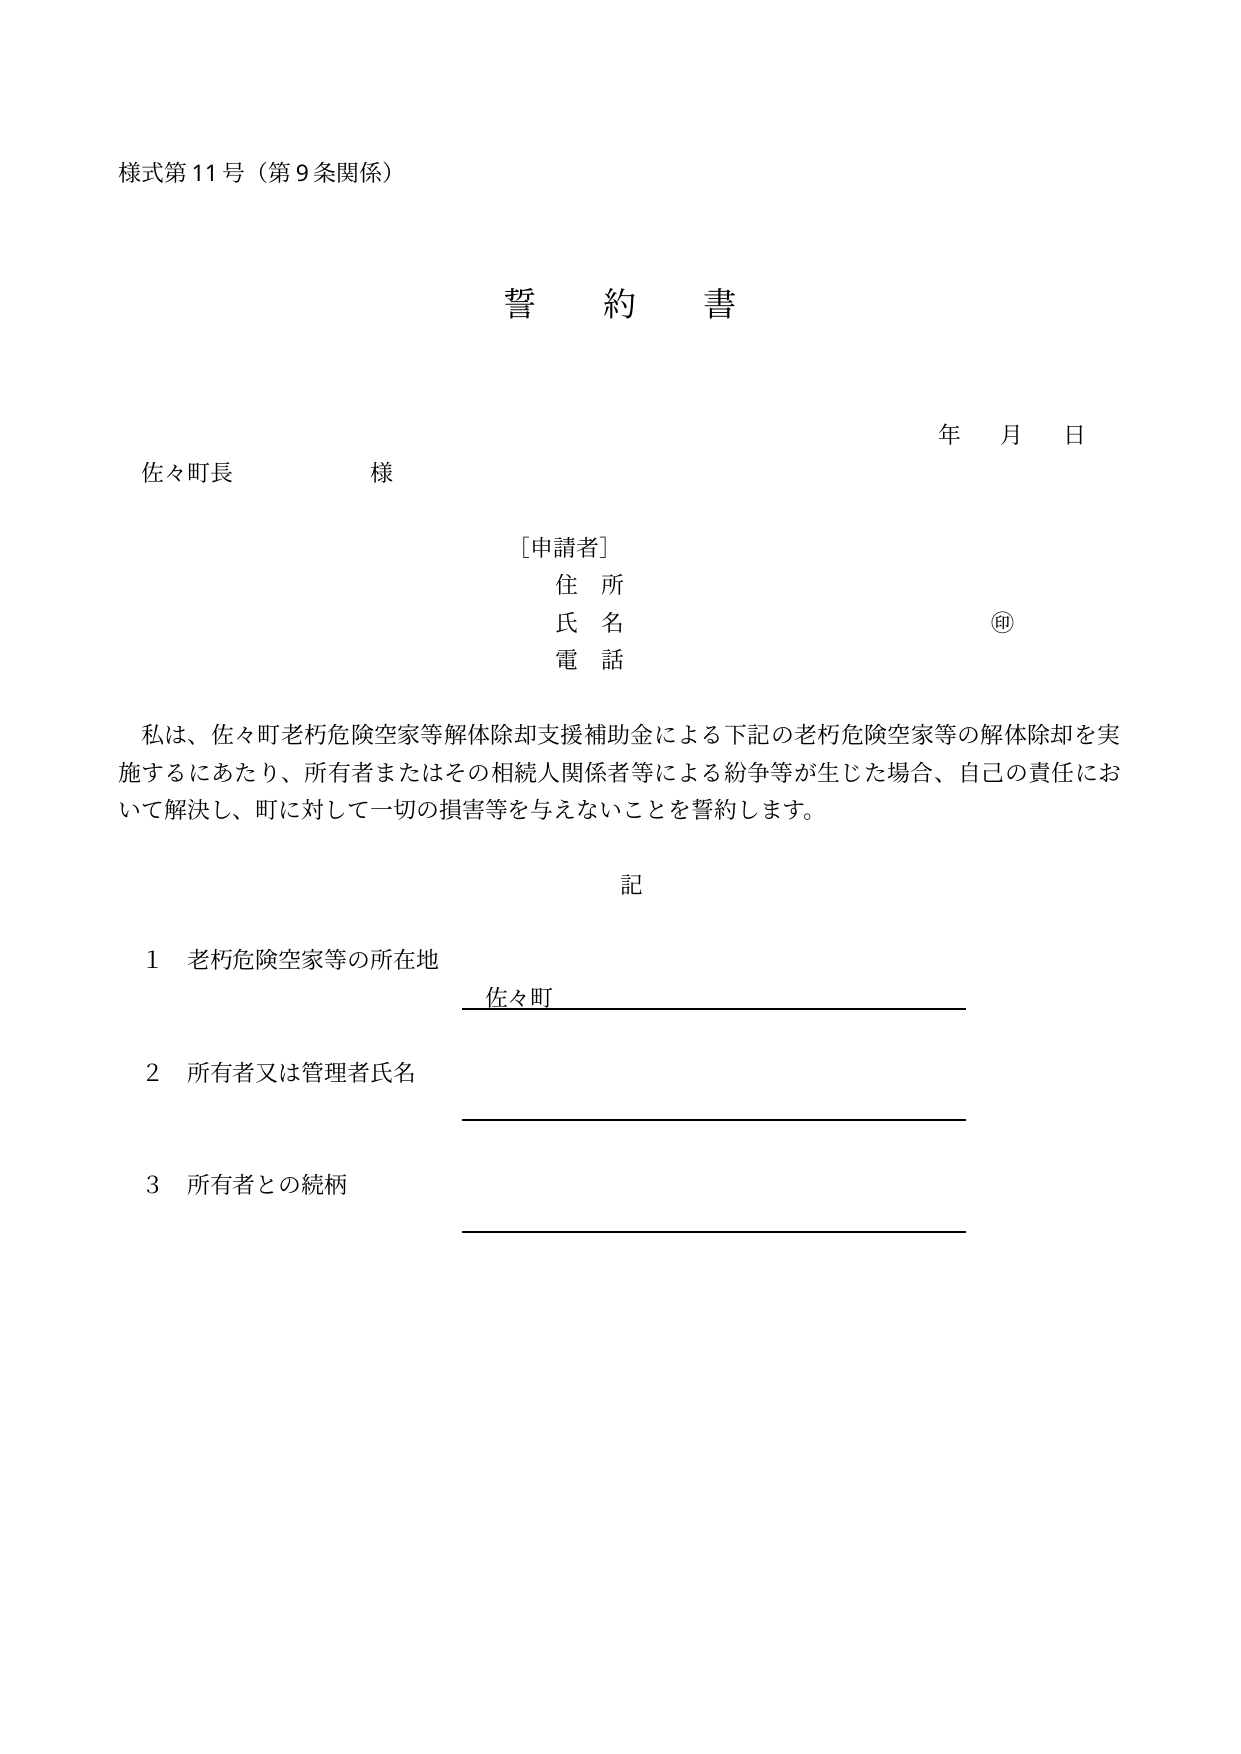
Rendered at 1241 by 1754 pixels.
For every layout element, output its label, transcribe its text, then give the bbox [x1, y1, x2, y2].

text ［申請者］ [118, 527, 1122, 565]
text 様式第11号（第9条関係） [103, 152, 1122, 190]
text 佐々町長 様 [118, 452, 1122, 490]
text 電 話 [468, 640, 1122, 677]
text 佐々町 [118, 977, 1122, 1015]
text 年 月 日 [118, 415, 1088, 452]
text ２ 所有者又は管理者氏名 [118, 1052, 1122, 1090]
text 私は、佐々町老朽危険空家等解体除却支援補助金による下記の老朽危険空家等の解体除却を実施するにあたり、所有者またはその相続人関係者等による紛争等が生じた場合、自己の責任において解決し、町に対して一切の損害等を与えないことを誓約します。 [118, 715, 1122, 827]
text 住 所 [468, 565, 1122, 602]
text 記 [118, 865, 1122, 902]
text 氏 名 ㊞ [468, 602, 1122, 640]
text １ 老朽危険空家等の所在地 [118, 940, 1122, 977]
text 誓 約 書 [118, 265, 1122, 340]
text ３ 所有者との続柄 [118, 1165, 1122, 1202]
